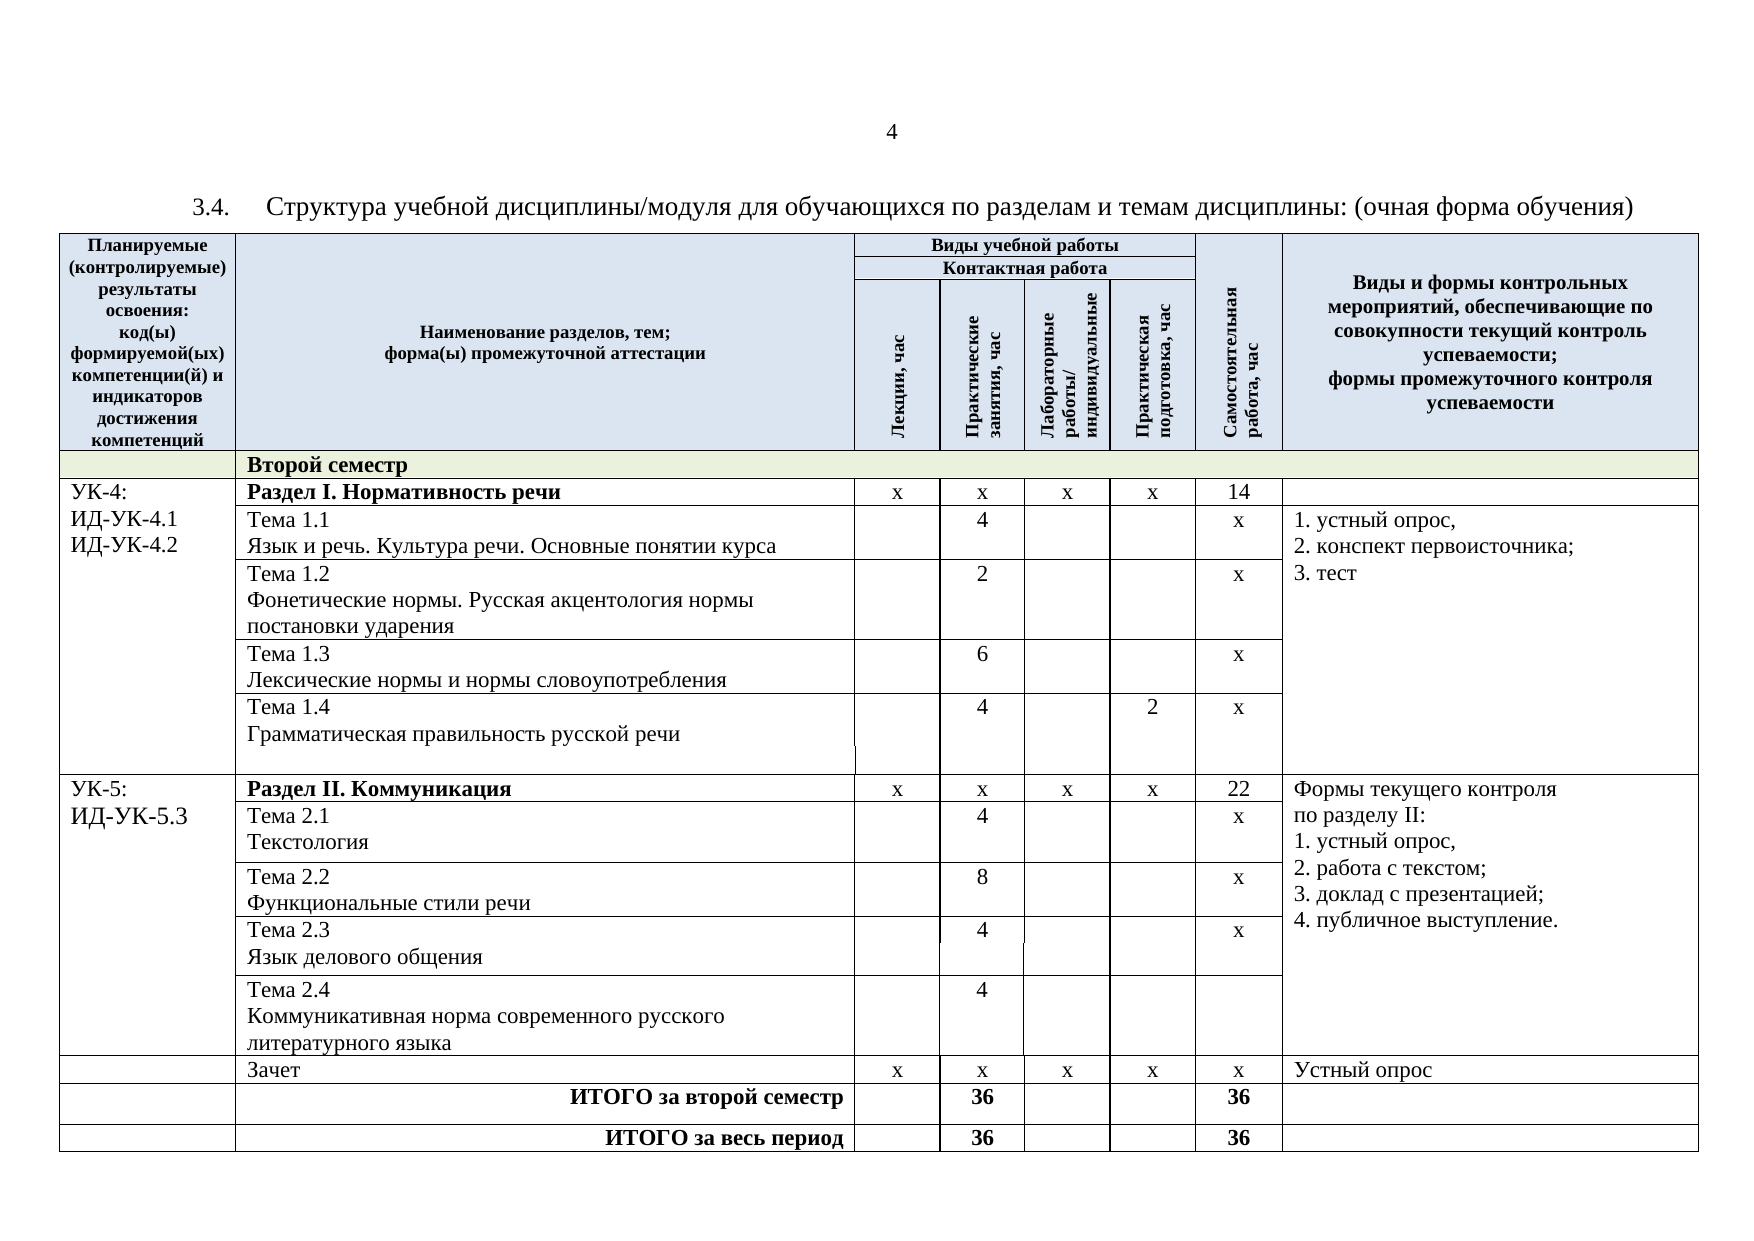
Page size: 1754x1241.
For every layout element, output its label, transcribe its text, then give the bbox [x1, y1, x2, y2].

table_cell [856, 746, 939, 773]
table_cell Раздел I. Нормативность речи [236, 479, 854, 505]
table_cell 36 [1196, 1125, 1282, 1151]
table_cell 4 [941, 917, 1024, 943]
subtitle Структура учебной дисциплины/модуля для обучающихся по разделам и темам дисциплины: (очная форма обучения) [192, 190, 1665, 221]
table_cell Практические занятия, час [941, 280, 1024, 450]
table_cell [1024, 943, 1109, 975]
table_cell Контактная работа [855, 257, 1195, 278]
table_cell Тема 2.2 Функциональные стили речи [236, 863, 854, 916]
table_cell [1111, 1125, 1195, 1151]
table_cell Устный опрос [1283, 1056, 1698, 1082]
table_cell 14 [1196, 479, 1282, 505]
table_cell [1111, 863, 1195, 916]
table_cell [855, 917, 939, 943]
table_cell 2 [1111, 694, 1195, 746]
table_cell [1111, 917, 1195, 975]
table_cell Тема 1.4 Грамматическая правильность русской речи [236, 694, 854, 746]
table_cell х [1196, 863, 1282, 916]
table_cell Второй семестр [236, 451, 1698, 477]
table_cell 2 [941, 560, 1024, 639]
table_cell [1111, 640, 1195, 692]
table_cell [1025, 746, 1109, 773]
table_cell Тема 1.3 Лексические нормы и нормы словоупотребления [236, 640, 854, 692]
table_cell [1111, 802, 1195, 862]
table_cell х [1025, 1056, 1109, 1082]
table_cell 4 [941, 506, 1024, 558]
table_cell х [1196, 1056, 1282, 1082]
table_cell Раздел II. Коммуникация [236, 775, 854, 801]
table_cell 4 [941, 802, 1024, 862]
table_cell [1283, 1084, 1698, 1123]
table_cell [236, 746, 855, 773]
table_cell [855, 1125, 939, 1151]
table_cell х [855, 479, 939, 505]
table_cell [855, 694, 939, 746]
table_cell Формы текущего контроля по разделу II: 1. устный опрос, 2. работа с текстом; 3. доклад с презентацией; 4. публичное выступление. [1283, 775, 1698, 1055]
table_cell [1196, 746, 1282, 773]
table_cell Тема 2.1 Текстология [236, 802, 854, 862]
table_cell Практическая подготовка, час [1111, 280, 1195, 450]
table_cell [1025, 1125, 1109, 1151]
table_cell ИТОГО за весь период [236, 1125, 854, 1151]
table_cell [855, 560, 939, 639]
table_cell х [1196, 802, 1282, 862]
table_cell х [1025, 479, 1109, 505]
table_cell [855, 943, 939, 975]
table_cell [60, 451, 235, 477]
table_cell [855, 1084, 939, 1123]
table_header Наименование разделов, тем; форма(ы) промежуточной аттестации [236, 234, 854, 450]
table_cell х [1111, 479, 1195, 505]
table_cell х [855, 1056, 939, 1082]
table_cell х [941, 479, 1024, 505]
table_cell [855, 506, 939, 558]
table_cell [1111, 746, 1195, 773]
table_cell [1283, 479, 1698, 505]
table_cell Лабораторные работы/ индивидуальные занятия, час [1025, 280, 1109, 450]
table_cell [855, 802, 939, 862]
table_cell х [855, 775, 939, 801]
table_cell 22 [1196, 775, 1282, 801]
table_cell [1025, 560, 1109, 639]
table_cell [60, 1125, 235, 1151]
table_cell 4 [940, 976, 1023, 1055]
table_cell ИТОГО за второй семестр [236, 1084, 854, 1123]
table_header Виды учебной работы [855, 234, 1195, 256]
table_cell х [1111, 775, 1195, 801]
table_cell х [1111, 1056, 1195, 1082]
table_cell х [1196, 506, 1282, 558]
table_cell [1025, 506, 1109, 558]
table_cell [1111, 1084, 1195, 1123]
table_cell 6 [941, 640, 1024, 692]
table_cell [941, 746, 1024, 773]
table_header Самостоятельная работа, час [1196, 234, 1282, 450]
table_cell 36 [941, 1125, 1024, 1151]
table_cell [940, 943, 1023, 975]
table_cell [1196, 976, 1282, 1055]
table_cell 4 [941, 694, 1024, 746]
table_cell х [941, 1056, 1024, 1082]
table_cell 1. устный опрос, 2. конспект первоисточника; 3. тест [1283, 506, 1698, 773]
table_cell Тема 2.3 Язык делового общения [236, 917, 854, 975]
table_cell х [1025, 775, 1109, 801]
table_cell УК-4: ИД-УК-4.1 ИД-УК-4.2 [60, 479, 235, 773]
table_cell [1025, 917, 1109, 943]
table_cell [1025, 640, 1109, 692]
table_cell [60, 1084, 235, 1123]
table_cell Тема 1.1 Язык и речь. Культура речи. Основные понятии курса [236, 506, 854, 558]
table_cell [1111, 506, 1195, 558]
table_cell [855, 640, 939, 692]
table_header Виды и формы контрольных мероприятий, обеспечивающие по совокупности текущий контроль успеваемости; формы промежуточного контроля успеваемости [1283, 234, 1698, 450]
table_cell 36 [1196, 1084, 1282, 1123]
table_cell [1024, 976, 1109, 1055]
table_cell 36 [941, 1084, 1024, 1123]
table_cell Лекции, час [855, 280, 939, 450]
table_cell [1111, 560, 1195, 639]
table_cell [1025, 694, 1109, 746]
table_cell [1111, 976, 1195, 1055]
table_cell Тема 2.4 Коммуникативная норма современного русского литературного языка [236, 976, 854, 1055]
table_cell [855, 863, 939, 916]
table_cell х [941, 775, 1024, 801]
table_cell [855, 976, 939, 1055]
table_cell х [1196, 917, 1282, 975]
table_cell х [1196, 560, 1282, 639]
table_cell УК-5: ИД-УК-5.3 [60, 775, 235, 1055]
table_cell [60, 1056, 235, 1082]
table_cell х [1196, 694, 1282, 746]
table_cell Зачет [236, 1056, 854, 1082]
table_cell [1025, 863, 1109, 916]
table_cell [1025, 1084, 1109, 1123]
table_header Планируемые (контролируемые) результаты освоения: код(ы) формируемой(ых) компетенции(й) и индикаторов достижения компетенций [60, 234, 235, 450]
table_cell Тема 1.2 Фонетические нормы. Русская акцентология нормы постановки ударения [236, 560, 854, 639]
table_cell [1283, 1125, 1698, 1151]
table_cell 8 [941, 863, 1024, 916]
table_cell х [1196, 640, 1282, 692]
table_cell [1025, 802, 1109, 862]
